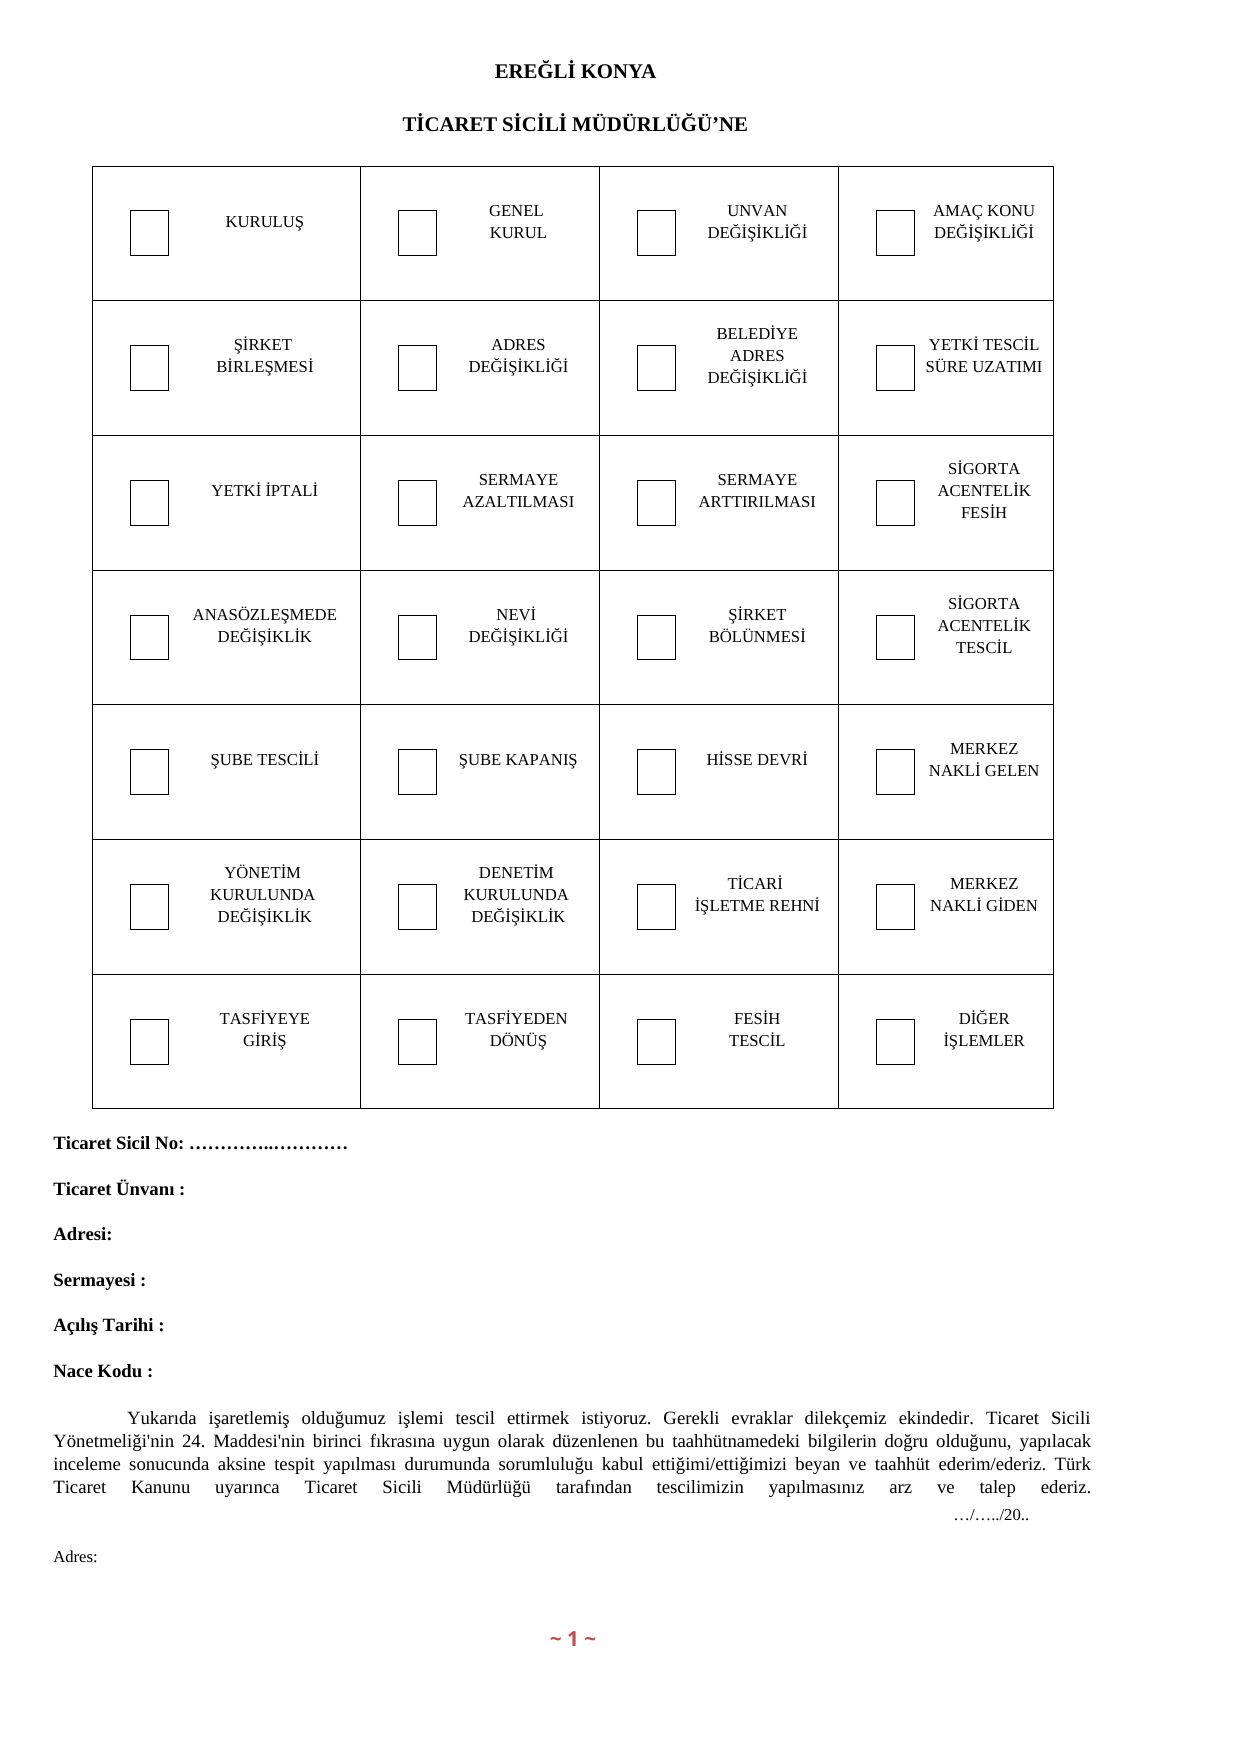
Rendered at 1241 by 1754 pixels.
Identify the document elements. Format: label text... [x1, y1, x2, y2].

text Ticaret Ünvanı : [53, 1177, 1092, 1199]
table_cell [877, 660, 915, 704]
table_cell [600, 705, 638, 749]
table_cell [877, 795, 915, 839]
table_cell DENETİM KURULUNDA DEĞİŞİKLİK [437, 840, 599, 974]
table_cell [131, 975, 169, 1018]
table_cell [638, 1065, 676, 1108]
table_cell [638, 885, 675, 929]
table_cell [361, 884, 398, 929]
table_cell [600, 436, 638, 480]
table_cell [399, 436, 437, 480]
table_cell [877, 301, 915, 345]
table_cell [399, 885, 436, 929]
subtitle TİCARET SİCİLİ MÜDÜRLÜĞÜ’NE [53, 112, 1092, 136]
table_cell [361, 255, 399, 300]
table_cell ŞİRKET BÖLÜNMESİ [676, 571, 838, 704]
table_cell [399, 301, 437, 345]
table_cell [93, 975, 131, 1018]
table_cell [600, 480, 637, 525]
table_cell [93, 615, 130, 659]
table_cell HİSSE DEVRİ [676, 705, 838, 839]
table_cell [600, 749, 637, 794]
table_cell [600, 615, 637, 659]
table_cell [131, 750, 168, 794]
table_cell [638, 1020, 675, 1063]
table_cell [93, 525, 131, 569]
table_cell [361, 571, 399, 614]
table_cell [839, 929, 877, 974]
table_cell [131, 391, 169, 435]
table_cell [131, 571, 169, 614]
table_cell [131, 1020, 168, 1063]
table_cell [839, 1019, 876, 1063]
table_cell MERKEZ NAKLİ GİDEN [915, 840, 1053, 974]
table_cell TASFİYEYE GİRİŞ [169, 975, 360, 1108]
table_cell [877, 885, 914, 929]
table_cell [93, 749, 130, 794]
table_cell TASFİYEDEN DÖNÜŞ [437, 975, 599, 1108]
table_header [399, 167, 437, 210]
table_cell SİGORTA ACENTELİK TESCİL [915, 571, 1053, 704]
text Adresi: [53, 1223, 1092, 1244]
table_cell [361, 840, 399, 884]
table_cell [638, 750, 675, 794]
table_cell [399, 840, 437, 884]
table_cell [600, 659, 638, 704]
table_cell YÖNETİM KURULUNDA DEĞİŞİKLİK [169, 840, 360, 974]
text Ticaret Sicil No: …………..………… [53, 1109, 1092, 1153]
table_cell [93, 390, 131, 435]
table_cell [877, 975, 915, 1018]
table_cell [839, 840, 877, 884]
table_cell [131, 436, 169, 480]
table_cell SİGORTA ACENTELİK FESİH [915, 436, 1053, 569]
table_cell [93, 301, 131, 345]
table_cell [638, 211, 675, 255]
table_cell [839, 436, 877, 480]
table_header [638, 167, 676, 210]
table_cell DİĞER İŞLEMLER [915, 975, 1053, 1108]
table_cell FESİH TESCİL [676, 975, 838, 1108]
table_cell [361, 345, 398, 390]
table_cell [399, 391, 437, 435]
table_cell [638, 840, 676, 884]
table_cell [93, 345, 130, 390]
table_cell [131, 840, 169, 884]
table_cell [93, 1019, 130, 1063]
table_cell [839, 975, 877, 1018]
table_cell [877, 930, 915, 974]
table_cell [600, 345, 637, 390]
table_cell MERKEZ NAKLİ GELEN [915, 705, 1053, 839]
table_cell [399, 346, 436, 390]
table_cell [877, 256, 915, 300]
table_cell [638, 616, 675, 659]
table_cell [131, 705, 169, 749]
table_cell [93, 794, 131, 839]
table_cell [638, 346, 675, 390]
table_cell [93, 571, 131, 614]
table_cell [839, 794, 877, 839]
table_cell [638, 930, 676, 974]
table_cell [361, 1064, 399, 1108]
table_cell [877, 616, 914, 659]
table_cell [399, 616, 436, 659]
table_cell [361, 525, 399, 569]
table_cell [361, 615, 398, 659]
table_cell [839, 210, 876, 255]
table_cell [361, 390, 399, 435]
table_cell [839, 705, 877, 749]
table_cell [600, 571, 638, 614]
table_cell [361, 659, 399, 704]
table_header GENEL KURUL [437, 167, 599, 300]
table_header KURULUŞ [169, 167, 360, 300]
table_cell [877, 346, 914, 390]
table_cell [93, 1064, 131, 1108]
subtitle EREĞLİ KONYA [53, 59, 1092, 83]
table_cell [839, 480, 876, 525]
table_cell [600, 390, 638, 435]
table_cell [839, 615, 876, 659]
table_cell [131, 256, 169, 300]
table_header [877, 167, 915, 210]
table_cell [399, 481, 436, 525]
table_cell ŞİRKET BİRLEŞMESİ [169, 301, 360, 435]
table_cell [877, 1020, 914, 1063]
table_cell [638, 526, 676, 569]
table_cell TİCARİ İŞLETME REHNİ [676, 840, 838, 974]
table_cell [361, 749, 398, 794]
table_cell [839, 255, 877, 300]
table_cell [638, 975, 676, 1018]
table_cell [131, 301, 169, 345]
table_cell [399, 975, 437, 1018]
text Açılış Tarihi : [53, 1314, 1092, 1336]
table_header [93, 167, 131, 210]
table_header AMAÇ KONU DEĞİŞİKLİĞİ [915, 167, 1053, 300]
table_cell [877, 391, 915, 435]
table_cell [399, 750, 436, 794]
table_cell NEVİ DEĞİŞİKLİĞİ [437, 571, 599, 704]
table_cell [131, 795, 169, 839]
table_cell [361, 705, 399, 749]
text Yukarıda işaretlemiş olduğumuz işlemi tescil ettirmek istiyoruz. Gerekli evraklar dilekçemiz ekindedir. Ticaret Sicili Yönetmeliği'nin 24. Maddesi'nin birinci fıkrasına uygun olarak düzenlenen bu taahhütnamedeki bilgilerin doğru olduğunu, yapılacak inceleme sonucunda aksine tespit yapılması durumunda sorumluluğu kabul ettiğimi/ettiğimizi beyan ve taahhüt ederim/ederiz. Türk Ticaret Kanunu uyarınca Ticaret Sicili Müdürlüğü tarafından tescilimizin yapılmasınız arz ve talep ederiz. …/…../20.. [53, 1406, 1092, 1526]
table_cell YETKİ İPTALİ [169, 436, 360, 569]
table_header [839, 167, 877, 210]
table_cell [600, 255, 638, 300]
table_header [600, 167, 638, 210]
table_cell [877, 705, 915, 749]
table_cell ŞUBE KAPANIŞ [437, 705, 599, 839]
table_cell [131, 660, 169, 704]
text Nace Kodu : [53, 1360, 1092, 1381]
table_cell [399, 256, 437, 300]
table_cell [638, 481, 675, 525]
table_cell [638, 571, 676, 614]
table_cell [877, 750, 914, 794]
table_cell [361, 929, 399, 974]
table_cell [361, 210, 398, 255]
table_cell [877, 436, 915, 480]
table_cell [361, 975, 399, 1018]
text Sermayesi : [53, 1269, 1092, 1290]
table_cell [638, 391, 676, 435]
table_cell [600, 1019, 637, 1063]
table_cell [638, 705, 676, 749]
table_cell [93, 210, 130, 255]
table_cell [131, 930, 169, 974]
table_cell [131, 211, 168, 255]
table_cell [399, 660, 437, 704]
table_cell [877, 1065, 915, 1108]
table_cell [399, 1065, 437, 1108]
table_cell [600, 210, 637, 255]
table_cell BELEDİYE ADRES DEĞİŞİKLİĞİ [676, 301, 838, 435]
table_cell [93, 255, 131, 300]
table_cell [399, 795, 437, 839]
table_cell [638, 256, 676, 300]
table_cell ANASÖZLEŞMEDE DEĞİŞİKLİK [169, 571, 360, 704]
table_cell [877, 840, 915, 884]
table_cell [877, 481, 914, 525]
table_cell [131, 1065, 169, 1108]
table_cell [600, 301, 638, 345]
table_cell [600, 1064, 638, 1108]
table_cell [399, 930, 437, 974]
table_cell [93, 705, 131, 749]
table_cell [93, 480, 130, 525]
table_cell [399, 571, 437, 614]
table_cell [877, 571, 915, 614]
table_cell [361, 1019, 398, 1063]
table_cell SERMAYE ARTTIRILMASI [676, 436, 838, 569]
table_cell [93, 929, 131, 974]
table_cell [93, 840, 131, 884]
table_cell [131, 346, 168, 390]
table_cell [638, 795, 676, 839]
table_cell [399, 705, 437, 749]
table_header UNVAN DEĞİŞİKLİĞİ [676, 167, 838, 300]
table_header [361, 167, 399, 210]
table_cell [399, 526, 437, 569]
table_cell [839, 571, 877, 614]
text Adres: [53, 1547, 1092, 1566]
table_cell [839, 525, 877, 569]
table_cell [839, 390, 877, 435]
table_cell [361, 794, 399, 839]
table_cell SERMAYE AZALTILMASI [437, 436, 599, 569]
table_cell [839, 884, 876, 929]
table_cell [600, 975, 638, 1018]
table_cell [93, 659, 131, 704]
table_cell [600, 525, 638, 569]
table_cell [638, 301, 676, 345]
table_cell [600, 884, 637, 929]
table_cell [361, 480, 398, 525]
table_header [131, 167, 169, 210]
table_cell [839, 345, 876, 390]
table_cell [839, 659, 877, 704]
table_cell [131, 481, 168, 525]
table_cell [93, 884, 130, 929]
table_cell YETKİ TESCİL SÜRE UZATIMI [915, 301, 1053, 435]
table_cell [131, 885, 168, 929]
table_cell [877, 211, 914, 255]
table_cell [638, 660, 676, 704]
table_cell ADRES DEĞİŞİKLİĞİ [437, 301, 599, 435]
table_cell [600, 929, 638, 974]
table_cell [839, 749, 876, 794]
table_cell [131, 526, 169, 569]
table_cell [600, 840, 638, 884]
table_cell [839, 1064, 877, 1108]
table_cell [399, 211, 436, 255]
table_cell [839, 301, 877, 345]
table_cell ŞUBE TESCİLİ [169, 705, 360, 839]
table_cell [399, 1020, 436, 1063]
table_cell [600, 794, 638, 839]
table_cell [361, 436, 399, 480]
table_cell [877, 526, 915, 569]
table_cell [131, 616, 168, 659]
table_cell [638, 436, 676, 480]
table_cell [361, 301, 399, 345]
table_cell [93, 436, 131, 480]
